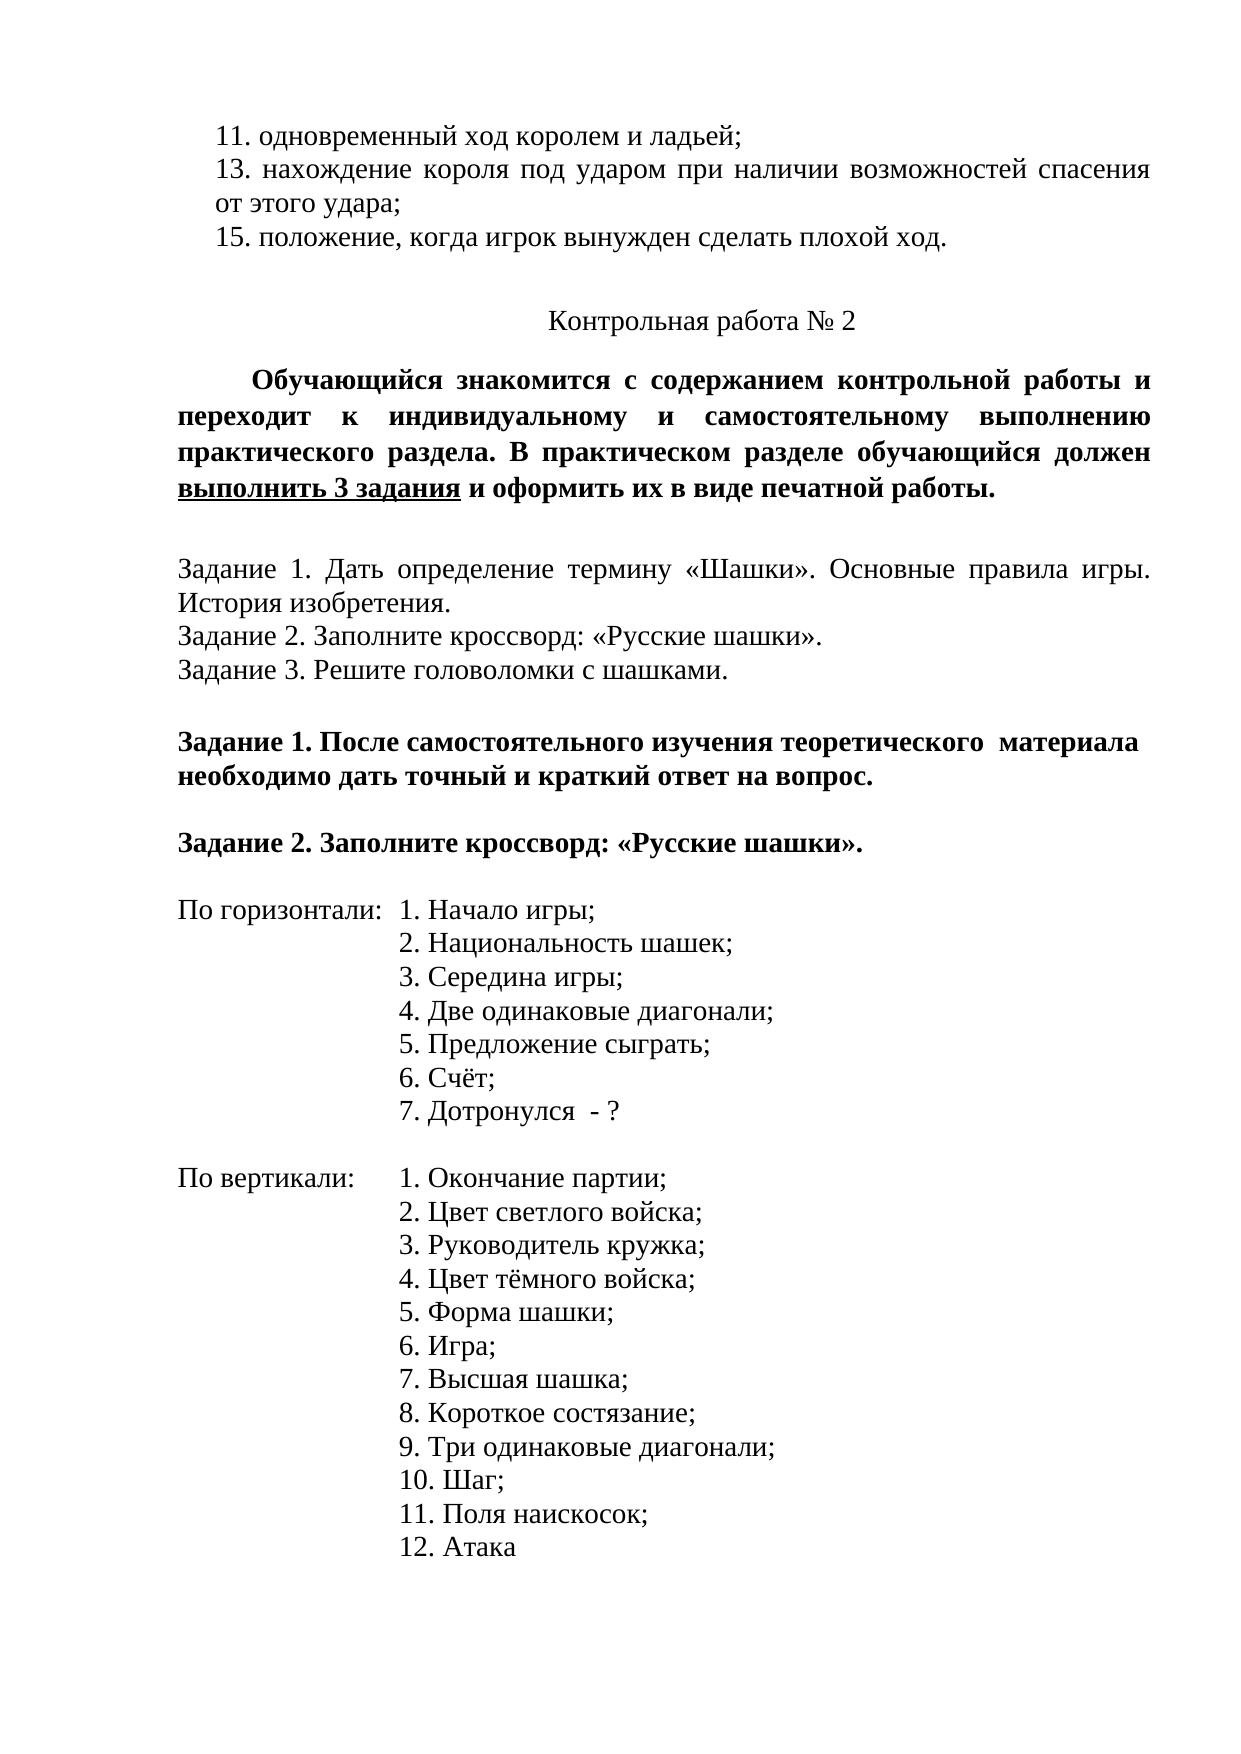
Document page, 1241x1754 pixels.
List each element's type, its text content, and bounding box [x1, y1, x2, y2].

text Задание 3. Решите головоломки с шашками. [177, 652, 1152, 685]
text Обучающийся знакомится с содержанием контрольной работы и переходит к индивидуальному и самостоятельному выполнению практического раздела. В практическом разделе обучающийся должен выполнить 3 задания и оформить их в виде печатной работы. [177, 362, 1152, 504]
text 12. Атака [177, 1529, 1152, 1563]
text 7. Дотронулся - ? [177, 1093, 1152, 1127]
text Задание 1. После самостоятельного изучения теоретического материала необходимо дать точный и краткий ответ на вопрос. [177, 724, 1152, 791]
text 6. Игра; [177, 1328, 1152, 1362]
text 11. одновременный ход королем и ладьей; [215, 118, 1152, 152]
list Контрольная работа № 2 [177, 303, 1152, 336]
text По горизонтали: 1. Начало игры; [177, 892, 1152, 926]
text По вертикали: 1. Окончание партии; [177, 1160, 1152, 1194]
text Задание 2. Заполните кроссворд: «Русские шашки». [177, 825, 1152, 858]
text 5. Предложение сыграть; [177, 1026, 1152, 1060]
text 9. Три одинаковые диагонали; [177, 1429, 1152, 1462]
text 2. Национальность шашек; [177, 926, 1152, 959]
text 5. Форма шашки; [177, 1294, 1152, 1328]
text 4. Две одинаковые диагонали; [177, 993, 1152, 1026]
text 2. Цвет светлого войска; [177, 1194, 1152, 1227]
text 13. нахождение короля под ударом при наличии возможностей спасения от этого удара; [215, 152, 1152, 219]
text 3. Середина игры; [177, 959, 1152, 993]
text Задание 2. Заполните кроссворд: «Русские шашки». [177, 618, 1152, 652]
text 7. Высшая шашка; [177, 1362, 1152, 1395]
text 15. положение, когда игрок вынужден сделать плохой ход. [215, 219, 1152, 252]
text 6. Счёт; [177, 1060, 1152, 1093]
text 10. Шаг; [177, 1462, 1152, 1496]
text 4. Цвет тёмного войска; [177, 1261, 1152, 1294]
text 8. Короткое состязание; [177, 1395, 1152, 1429]
text Задание 1. Дать определение термину «Шашки». Основные правила игры. История изобретения. [177, 551, 1152, 618]
text 3. Руководитель кружка; [177, 1227, 1152, 1261]
text 11. Поля наискосок; [177, 1496, 1152, 1529]
